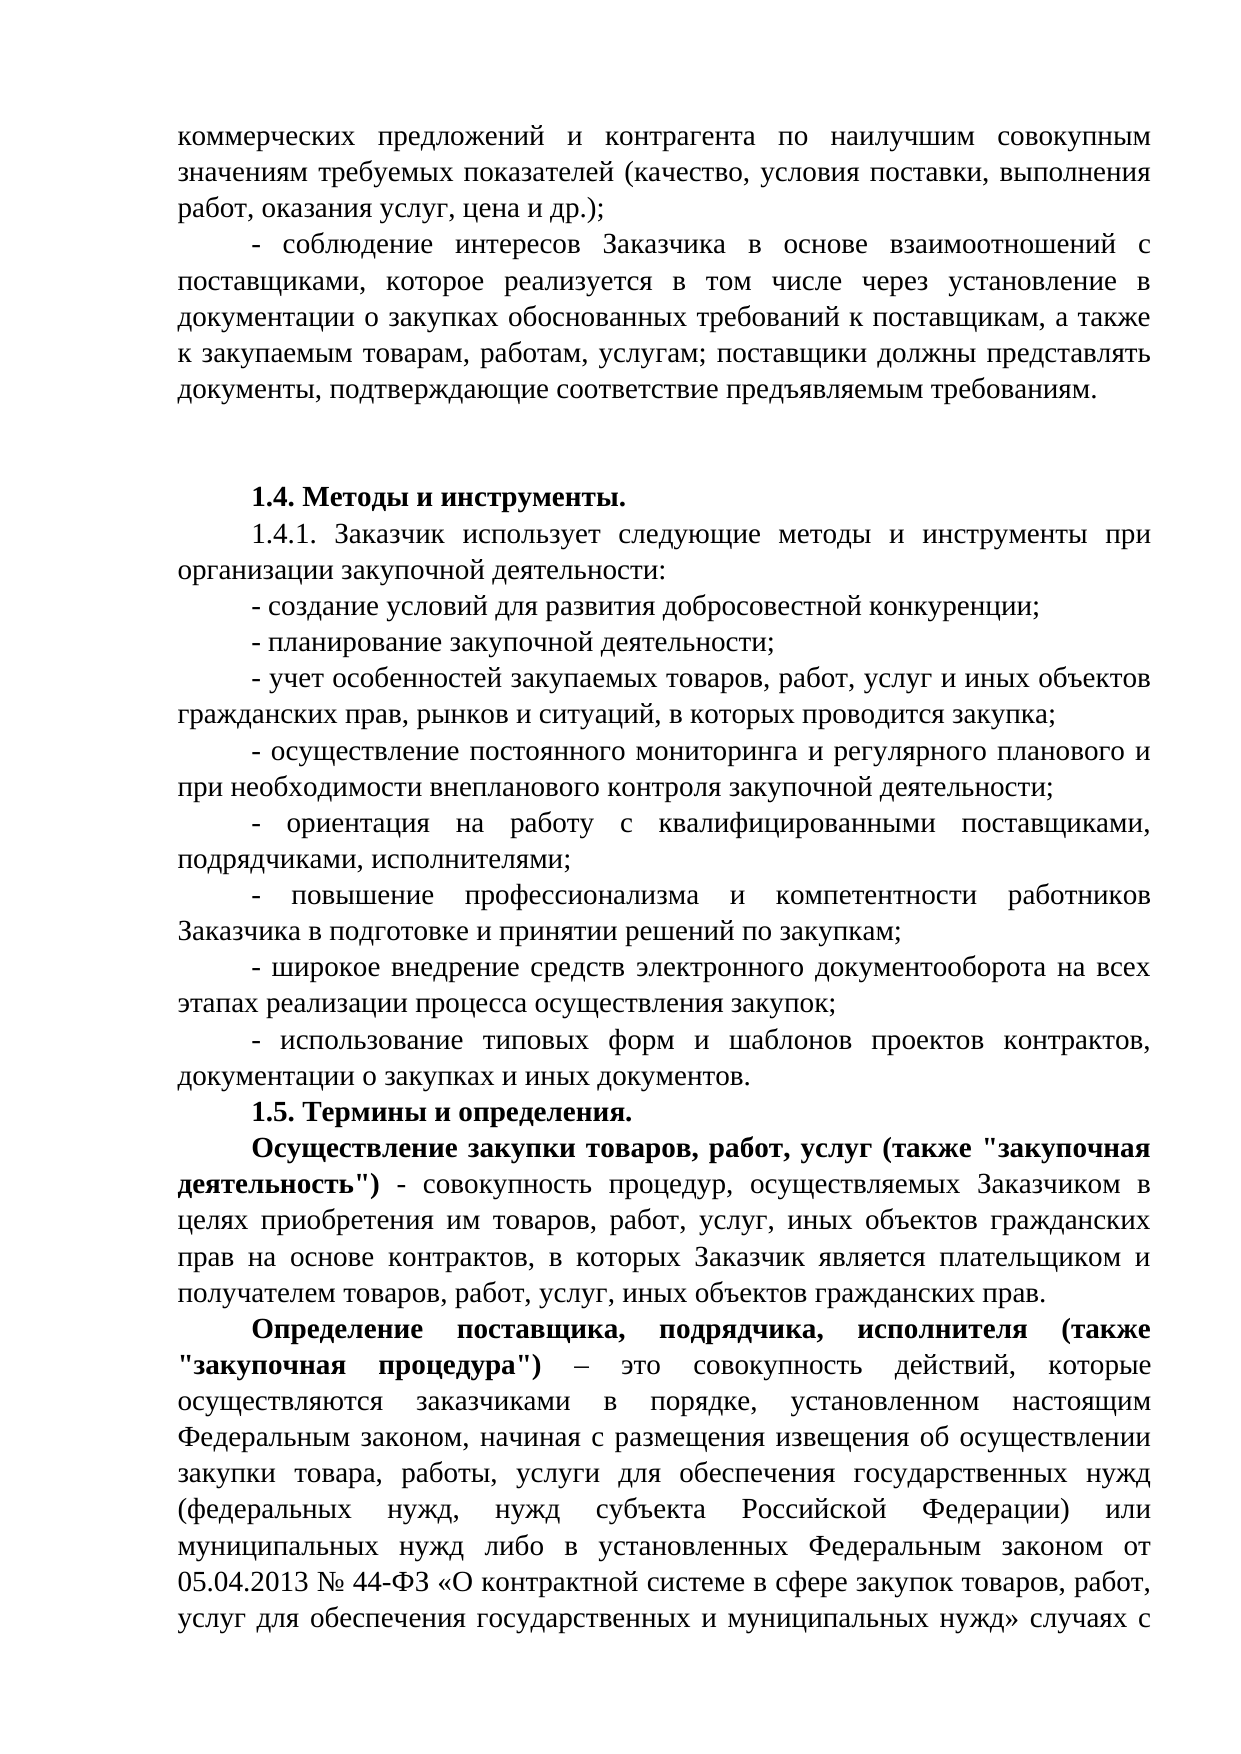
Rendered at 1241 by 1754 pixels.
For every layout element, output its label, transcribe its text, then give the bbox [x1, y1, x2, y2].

text - планирование закупочной деятельности; [177, 624, 1152, 658]
text 1.4.1. Заказчик использует следующие методы и инструменты при организации закупочной деятельности: [177, 516, 1152, 585]
text Осуществление закупки товаров, работ, услуг (также "закупочная деятельность") - совокупность процедур, осуществляемых Заказчиком в целях приобретения им товаров, работ, услуг, иных объектов гражданских прав на основе контрактов, в которых Заказчик является плательщиком и получателем товаров, работ, услуг, иных объектов гражданских прав. [177, 1130, 1152, 1308]
text 1.5. Термины и определения. [177, 1094, 1152, 1128]
text - широкое внедрение средств электронного документооборота на всех этапах реализации процесса осуществления закупок; [177, 949, 1152, 1019]
text - осуществление постоянного мониторинга и регулярного планового и при необходимости внепланового контроля закупочной деятельности; [177, 733, 1152, 802]
text - создание условий для развития добросовестной конкуренции; [177, 588, 1152, 622]
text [177, 1311, 1152, 1634]
text - ориентация на работу с квалифицированными поставщиками, подрядчиками, исполнителями; [177, 805, 1152, 874]
text 1.4. Методы и инструменты. [177, 479, 1152, 513]
text - использование типовых форм и шаблонов проектов контрактов, документации о закупках и иных документов. [177, 1022, 1152, 1091]
text - учет особенностей закупаемых товаров, работ, услуг и иных объектов гражданских прав, рынков и ситуаций, в которых проводится закупка; [177, 660, 1152, 730]
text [177, 118, 1152, 224]
text - повышение профессионализма и компетентности работников Заказчика в подготовке и принятии решений по закупкам; [177, 877, 1152, 947]
text - соблюдение интересов Заказчика в основе взаимоотношений с поставщиками, которое реализуется в том числе через установление в документации о закупках обоснованных требований к поставщикам, а также к закупаемым товарам, работам, услугам; поставщики должны представлять документы, подтверждающие соответствие предъявляемым требованиям. [177, 227, 1152, 405]
